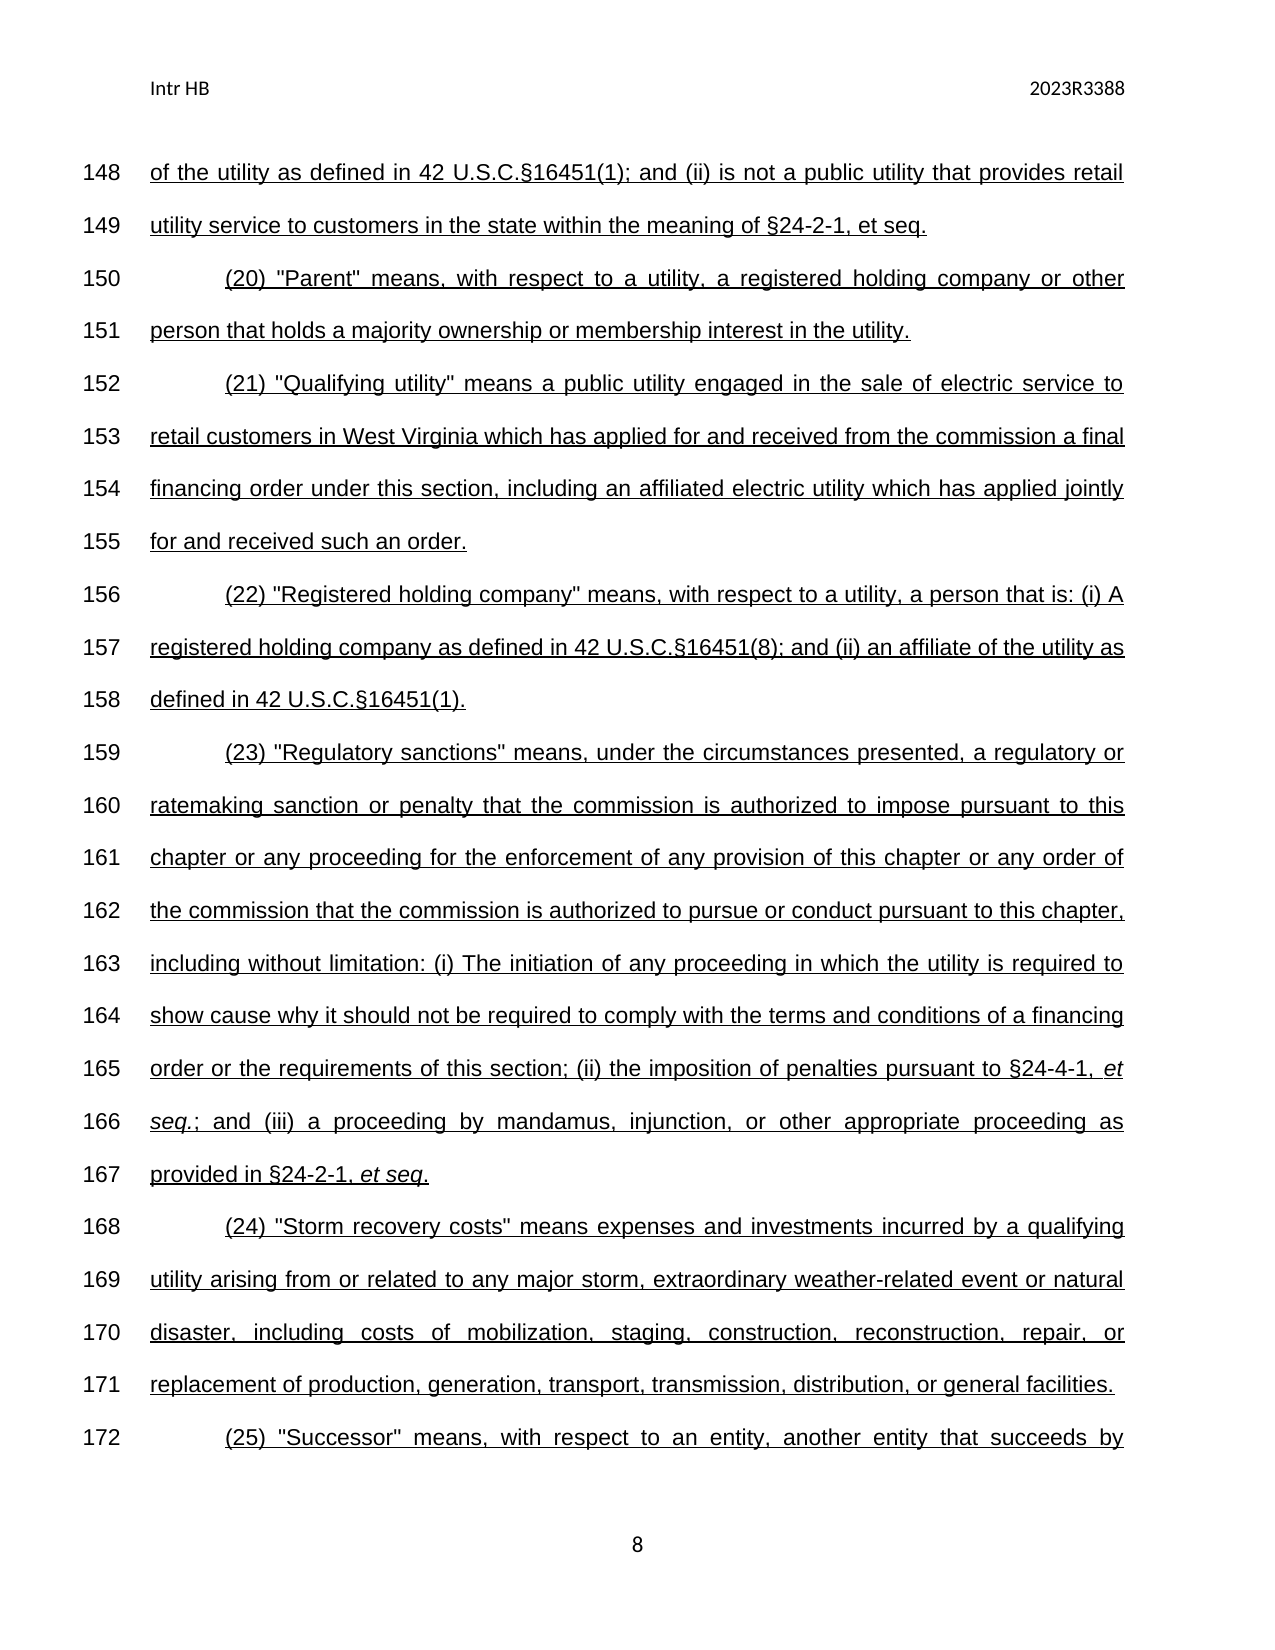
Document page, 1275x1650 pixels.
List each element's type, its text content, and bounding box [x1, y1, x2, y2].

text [150, 1424, 1125, 1451]
text (22) "Registered holding company" means, with respect to a utility, a person that is: (i) A registered holding company as defined in 42 U.S.C.§16451(8); and (ii) an affiliate of the utility as defined in 42 U.S.C.§16451(1). [150, 581, 1125, 656]
text (22) "Registered holding company" means, with respect to a utility, a person that is: (i) A registered holding company as defined in 42 U.S.C.§16451(8); and (ii) an affiliate of the utility as defined in 42 U.S.C.§16451(1). [150, 658, 1125, 713]
text (21) "Qualifying utility" means a public utility engaged in the sale of electric service to retail customers in West Virginia which has applied for and received from the commission a final financing order under this section, including an affiliated electric utility which has applied jointly for and received such an order. [150, 447, 1125, 554]
text (24) "Storm recovery costs" means expenses and investments incurred by a qualifying utility arising from or related to any major storm, extraordinary weather-related event or natural disaster, including costs of mobilization, staging, construction, reconstruction, repair, or replacement of production, generation, transport, transmission, distribution, or general facilities. [150, 1290, 1125, 1341]
text (23) "Regulatory sanctions" means, under the circumstances presented, a regulatory or ratemaking sanction or penalty that the commission is authorized to impose pursuant to this chapter or any proceeding for the enforcement of any provision of this chapter or any order of the commission that the commission is authorized to pursue or conduct pursuant to this chapter, including without limitation: (i) The initiation of any proceeding in which the utility is required to show cause why it should not be required to comply with the terms and conditions of a financing order or the requirements of this section; (ii) the imposition of penalties pursuant to §24-4-1, et seq.; and (iii) a proceeding by mandamus, injunction, or other appropriate proceeding as provided in §24-2-1, et seq. [150, 921, 1125, 1187]
text (24) "Storm recovery costs" means expenses and investments incurred by a qualifying utility arising from or related to any major storm, extraordinary weather-related event or natural disaster, including costs of mobilization, staging, construction, reconstruction, repair, or replacement of production, generation, transport, transmission, distribution, or general facilities. [150, 1343, 1125, 1398]
text (23) "Regulatory sanctions" means, under the circumstances presented, a regulatory or ratemaking sanction or penalty that the commission is authorized to impose pursuant to this chapter or any proceeding for the enforcement of any provision of this chapter or any order of the commission that the commission is authorized to pursue or conduct pursuant to this chapter, including without limitation: (i) The initiation of any proceeding in which the utility is required to show cause why it should not be required to comply with the terms and conditions of a financing order or the requirements of this section; (ii) the imposition of penalties pursuant to §24-4-1, et seq.; and (iii) a proceeding by mandamus, injunction, or other appropriate proceeding as provided in §24-2-1, et seq. [150, 739, 1125, 814]
text (21) "Qualifying utility" means a public utility engaged in the sale of electric service to retail customers in West Virginia which has applied for and received from the commission a final financing order under this section, including an affiliated electric utility which has applied jointly for and received such an order. [150, 370, 1125, 445]
text (23) "Regulatory sanctions" means, under the circumstances presented, a regulatory or ratemaking sanction or penalty that the commission is authorized to impose pursuant to this chapter or any proceeding for the enforcement of any provision of this chapter or any order of the commission that the commission is authorized to pursue or conduct pursuant to this chapter, including without limitation: (i) The initiation of any proceeding in which the utility is required to show cause why it should not be required to comply with the terms and conditions of a financing order or the requirements of this section; (ii) the imposition of penalties pursuant to §24-4-1, et seq.; and (iii) a proceeding by mandamus, injunction, or other appropriate proceeding as provided in §24-2-1, et seq. [150, 816, 1125, 920]
text (24) "Storm recovery costs" means expenses and investments incurred by a qualifying utility arising from or related to any major storm, extraordinary weather-related event or natural disaster, including costs of mobilization, staging, construction, reconstruction, repair, or replacement of production, generation, transport, transmission, distribution, or general facilities. [150, 1213, 1125, 1289]
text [150, 159, 1125, 238]
text (20) "Parent" means, with respect to a utility, a registered holding company or other person that holds a majority ownership or membership interest in the utility. [150, 264, 1125, 344]
